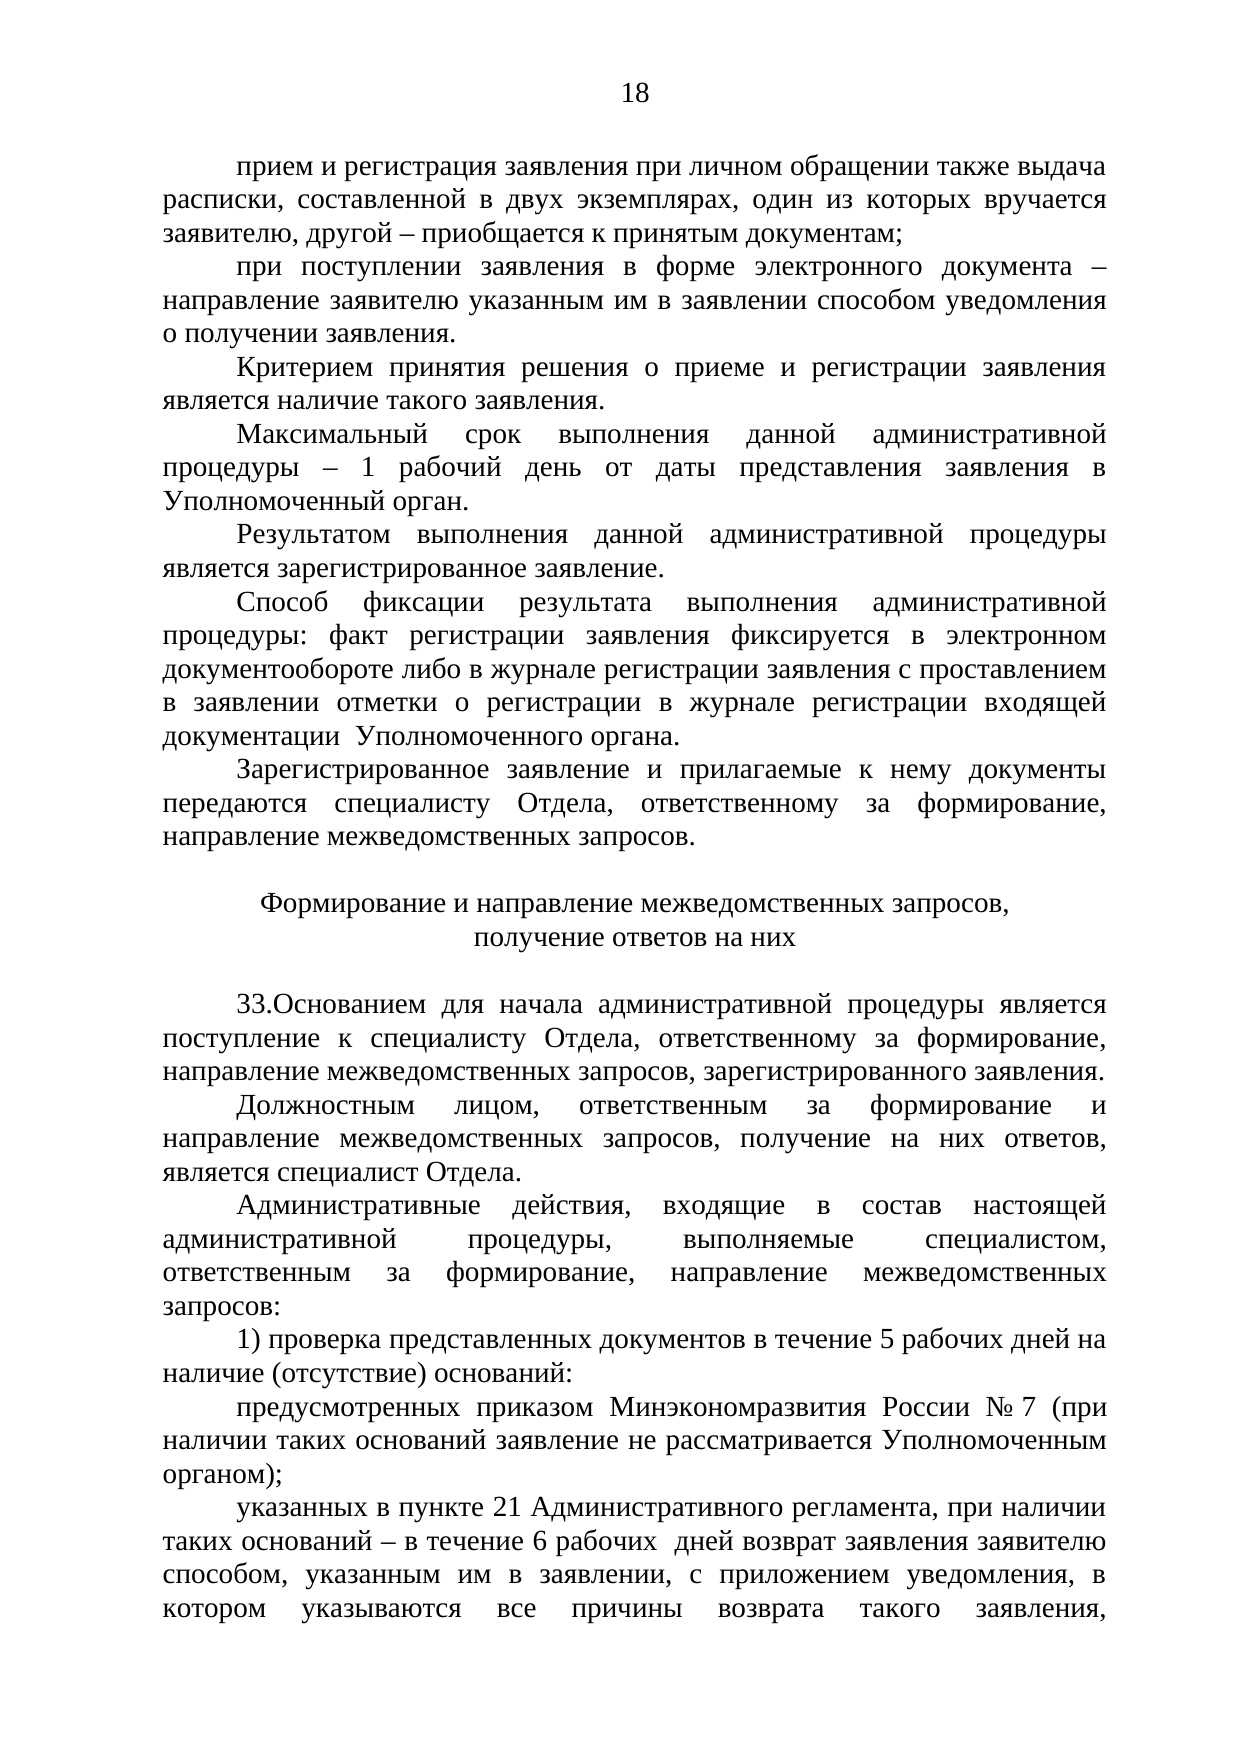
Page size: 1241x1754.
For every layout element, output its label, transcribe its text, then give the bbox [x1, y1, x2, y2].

text Формирование и направление межведомственных запросов, [162, 886, 1107, 919]
text Критерием принятия решения о приеме и регистрации заявления является наличие такого заявления. [162, 349, 1107, 416]
text при поступлении заявления в форме электронного документа – направление заявителю указанным им в заявлении способом уведомления о получении заявления. [162, 248, 1107, 349]
text Зарегистрированное заявление и прилагаемые к нему документы передаются специалисту Отдела, ответственному за формирование, направление межведомственных запросов. [162, 751, 1107, 852]
text Способ фиксации результата выполнения административной процедуры: факт регистрации заявления фиксируется в электронном документообороте либо в журнале регистрации заявления с проставлением в заявлении отметки о регистрации в журнале регистрации входящей документации Уполномоченного органа. [162, 584, 1107, 751]
text Результатом выполнения данной административной процедуры является зарегистрированное заявление. [162, 517, 1107, 584]
text прием и регистрация заявления при личном обращении также выдача расписки, составленной в двух экземплярах, один из которых вручается заявителю, другой – приобщается к принятым документам; [162, 148, 1107, 248]
text 1) проверка представленных документов в течение 5 рабочих дней на наличие (отсутствие) оснований: [162, 1322, 1107, 1389]
text Должностным лицом, ответственным за формирование и направление межведомственных запросов, получение на них ответов, является специалист Отдела. [162, 1087, 1107, 1187]
text Административные действия, входящие в состав настоящей административной процедуры, выполняемые специалистом, ответственным за формирование, направление межведомственных запросов: [162, 1187, 1107, 1322]
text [162, 1489, 1107, 1623]
text 33.Основанием для начала административной процедуры является поступление к специалисту Отдела, ответственному за формирование, направление межведомственных запросов, зарегистрированного заявления. [162, 986, 1107, 1087]
text Максимальный срок выполнения данной административной процедуры – 1 рабочий день от даты представления заявления в Уполномоченный орган. [162, 416, 1107, 517]
text предусмотренных приказом Минэкономразвития России № 7 (при наличии таких оснований заявление не рассматривается Уполномоченным органом); [162, 1389, 1107, 1489]
text получение ответов на них [162, 919, 1107, 953]
